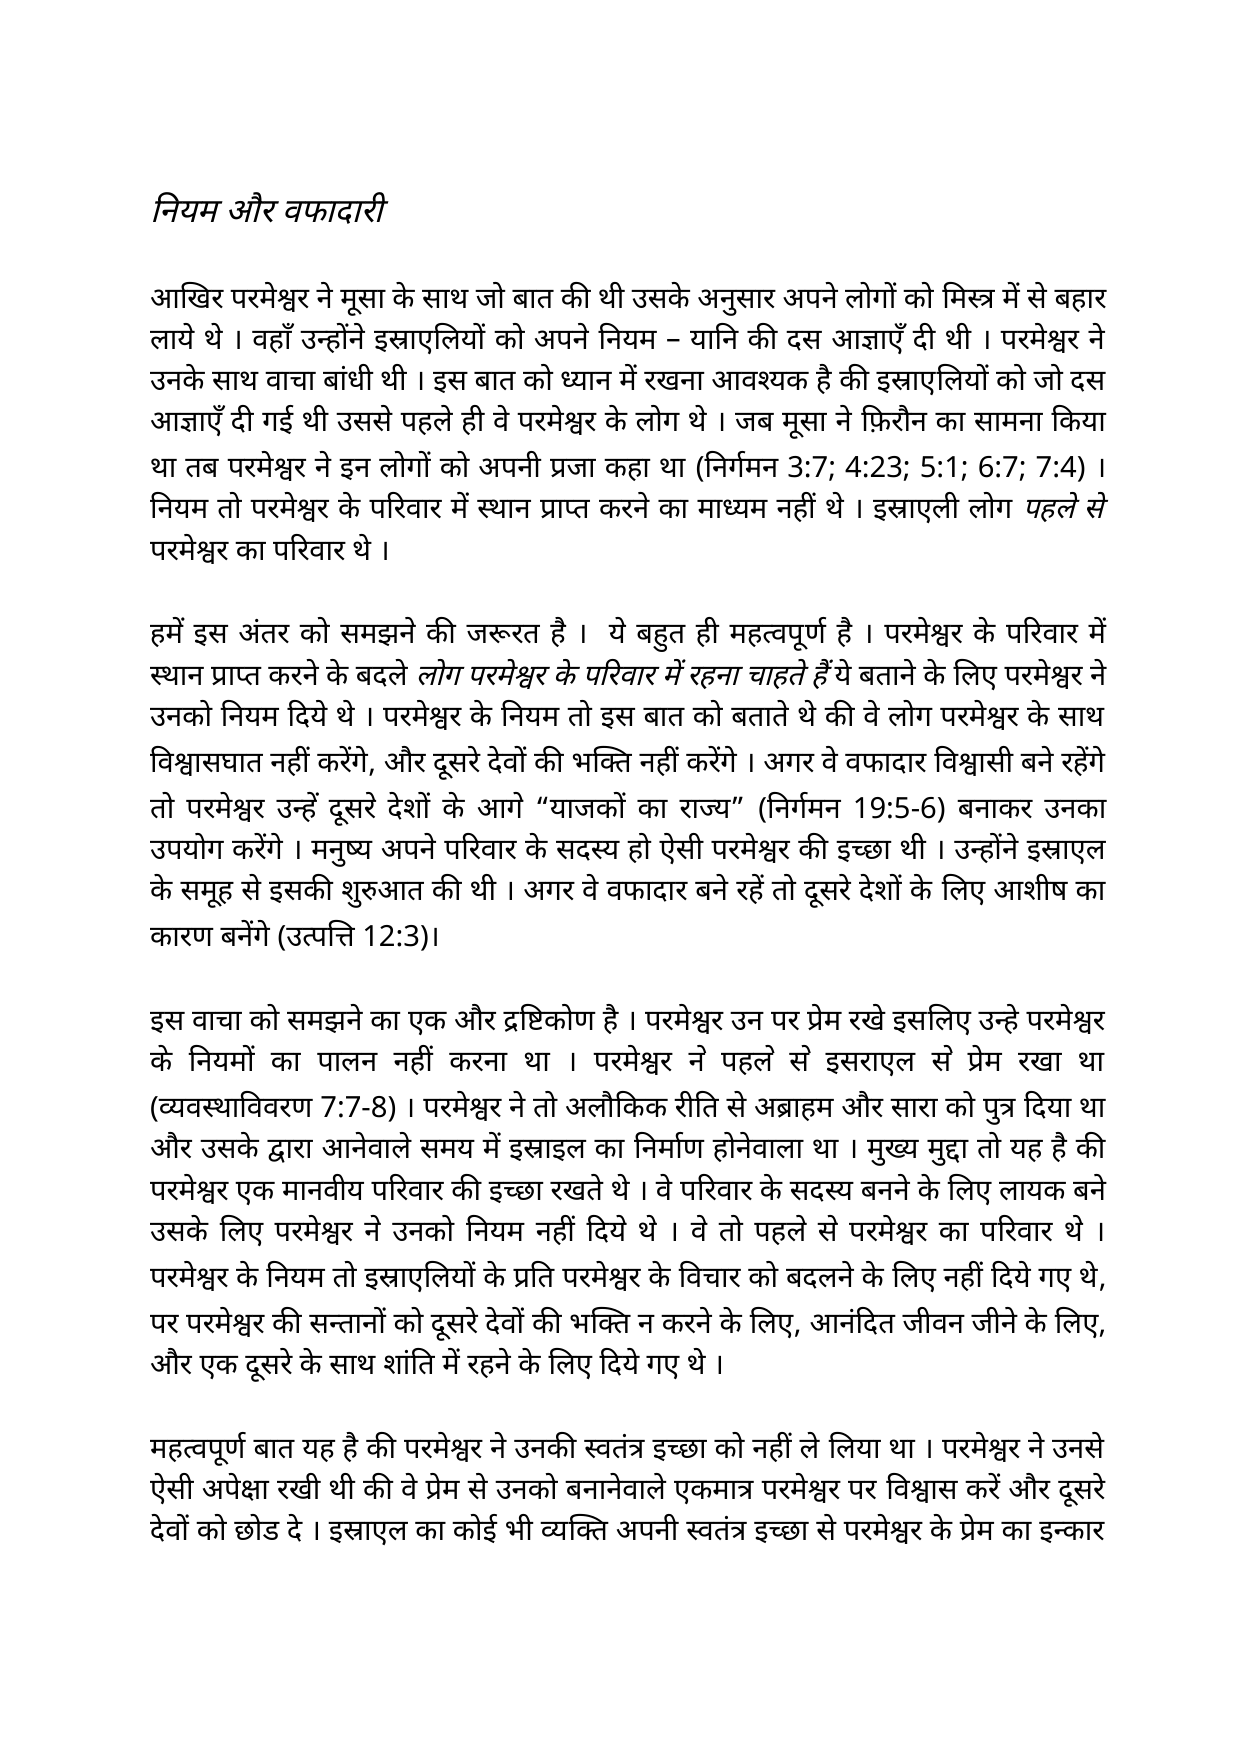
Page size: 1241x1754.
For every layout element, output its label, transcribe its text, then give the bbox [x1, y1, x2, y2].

text हमें इस अंतर को समझने की जरूरत है । ये बहुत ही महत्वपूर्ण है । परमेश्वर के परिवार में स्थान प्राप्त करने के बदले लोग परमेश्वर के परिवार में रहना चाहते हैं ये बताने के लिए परमेश्वर ने उनको नियम दिये थे । परमेश्वर के नियम तो इस बात को बताते थे की वे लोग परमेश्वर के साथ विश्वासघात नहीं करेंगे, और दूसरे देवों की भक्ति नहीं करेंगे । अगर वे वफादार विश्वासी बने रहेंगे तो परमेश्वर उन्हें दूसरे देशों के आगे “याजकों का राज्य” (निर्गमन 19:5-6) बनाकर उनका उपयोग करेंगे । मनुष्य अपने परिवार के सदस्य हो ऐसी परमेश्वर की इच्छा थी । उन्होंने इस्राएल के समूह से इसकी शुरुआत की थी । अगर वे वफादार बने रहें तो दूसरे देशों के लिए आशीष का कारण बनेंगे (उत्पत्ति 12:3)। [150, 618, 1106, 958]
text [150, 1432, 1106, 1552]
text इस वाचा को समझने का एक और द्रष्टिकोण है । परमेश्वर उन पर प्रेम रखे इसलिए उन्हे परमेश्वर के नियमों का पालन नहीं करना था । परमेश्वर ने पहले से इसराएल से प्रेम रखा था (व्यवस्थाविवरण 7:7-8) । परमेश्वर ने तो अलौकिक रीति से अब्राहम और सारा को पुत्र दिया था और उसके द्वारा आनेवाले समय में इस्राइल का निर्माण होनेवाला था । मुख्य मुद्दा तो यह है की परमेश्वर एक मानवीय परिवार की इच्छा रखते थे । वे परिवार के सदस्य बनने के लिए लायक बने उसके लिए परमेश्वर ने उनको नियम नहीं दिये थे । वे तो पहले से परमेश्वर का परिवार थे । परमेश्वर के नियम तो इस्राएलियों के प्रति परमेश्वर के विचार को बदलने के लिए नहीं दिये गए थे, पर परमेश्वर की सन्तानों को दूसरे देवों की भक्ति न करने के लिए, आनंदित जीवन जीने के लिए, और एक दूसरे के साथ शांति में रहने के लिए दिये गए थे । [150, 1004, 1106, 1386]
text आखिर परमेश्वर ने मूसा के साथ जो बात की थी उसके अनुसार अपने लोगों को मिस्त्र में से बहार लाये थे । वहाँ उन्होंने इस्राएलियों को अपने नियम – यानि की दस आज्ञाएँ दी थी । परमेश्वर ने उनके साथ वाचा बांधी थी । इस बात को ध्यान में रखना आवश्यक है की इस्राएलियों को जो दस आज्ञाएँ दी गई थी उससे पहले ही वे परमेश्वर के लोग थे । जब मूसा ने फ़िरौन का सामना किया था तब परमेश्वर ने इन लोगों को अपनी प्रजा कहा था (निर्गमन 3:7; 4:23; 5:1; 6:7; 7:4) । नियम तो परमेश्वर के परिवार में स्थान प्राप्त करने का माध्यम नहीं थे । इस्राएली लोग पहले से परमेश्वर का परिवार थे । [150, 282, 1106, 572]
text नियम और वफादारी [150, 193, 1106, 236]
